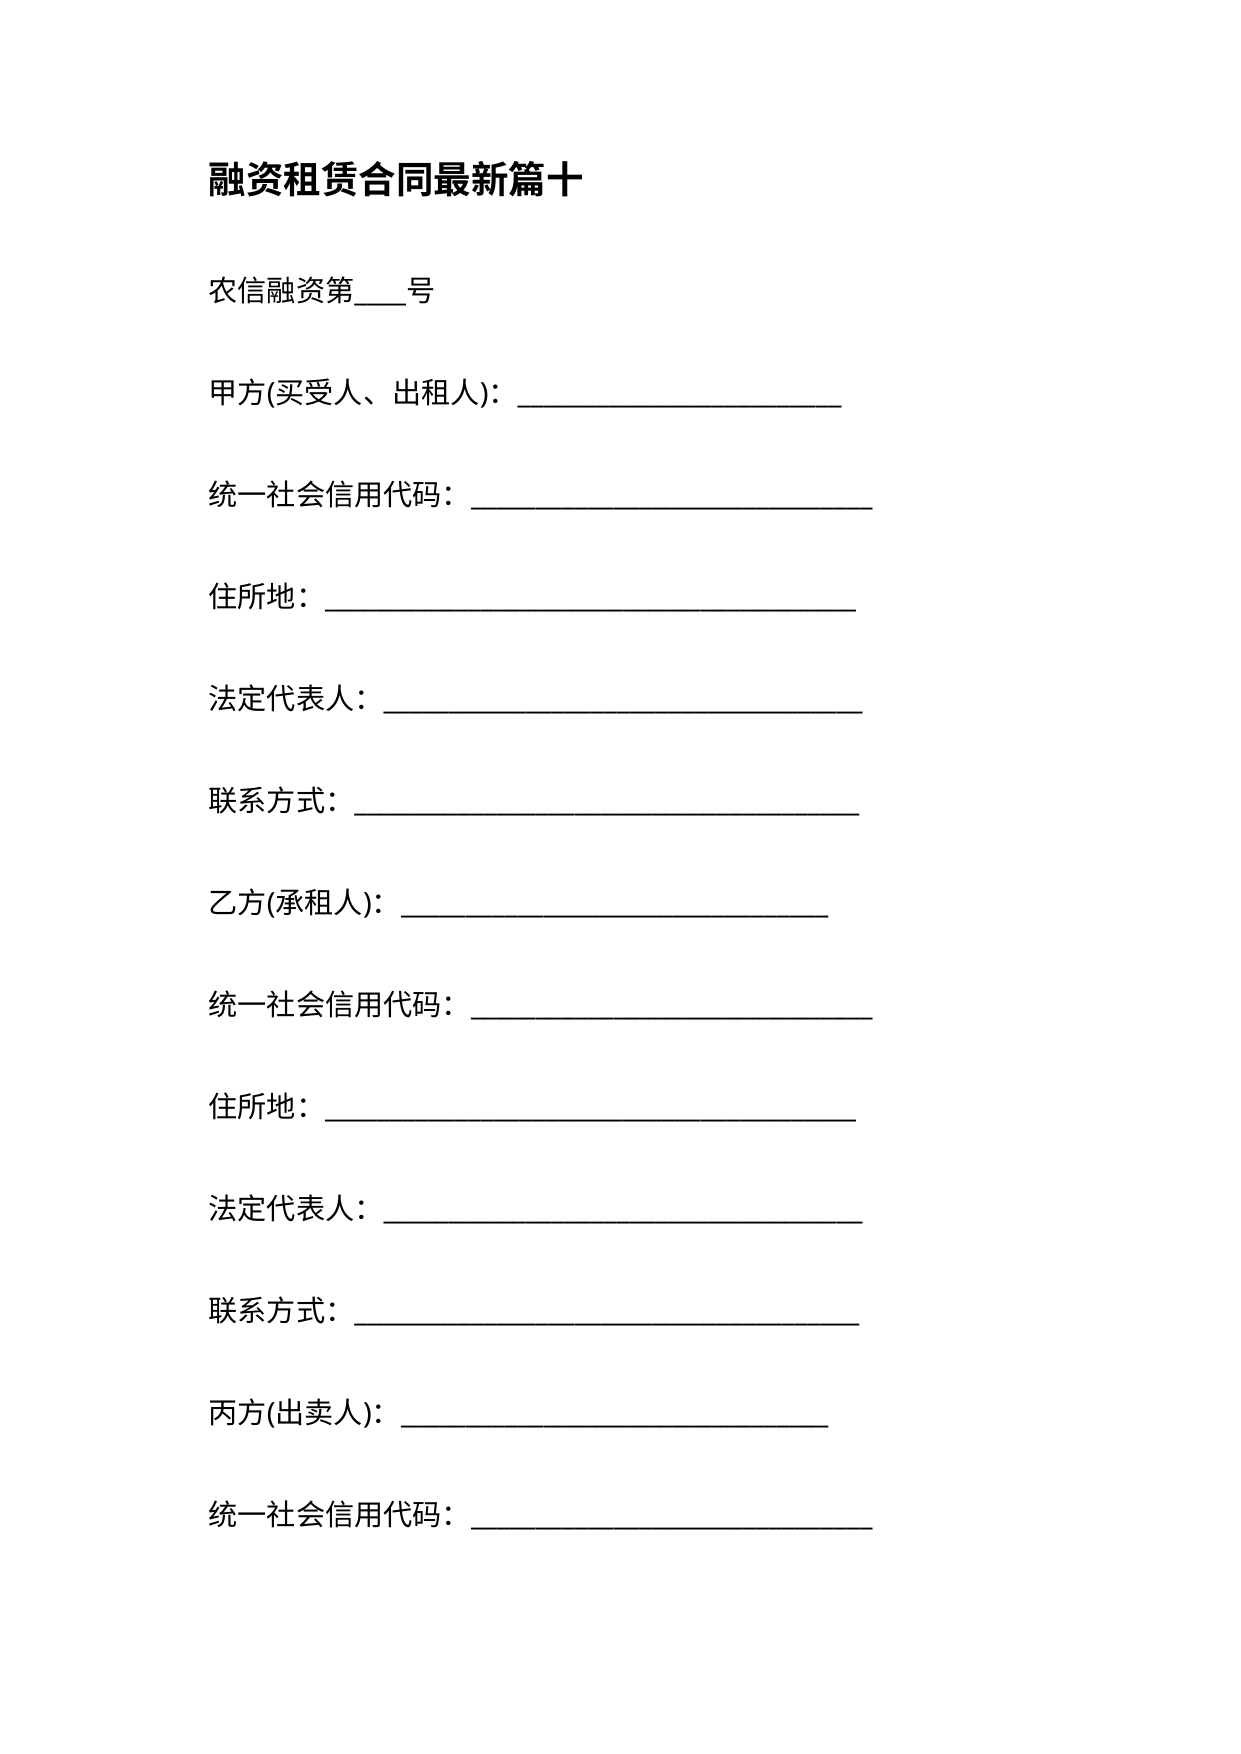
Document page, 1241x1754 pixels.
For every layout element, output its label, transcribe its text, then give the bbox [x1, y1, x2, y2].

text 融资租赁合同最新篇十 [150, 150, 1090, 204]
text 统一社会信用代码：_______________________________ [150, 981, 1090, 1024]
text 统一社会信用代码：_______________________________ [150, 471, 1090, 514]
text 乙方(承租人)：_________________________________ [150, 879, 1090, 922]
text 联系方式：_______________________________________ [150, 777, 1090, 820]
text 法定代表人：_____________________________________ [150, 675, 1090, 718]
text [150, 1185, 1090, 1228]
text 住所地：_________________________________________ [150, 573, 1090, 616]
text 统一社会信用代码：_______________________________ [150, 1491, 1090, 1533]
text 农信融资第____号 [150, 267, 1090, 310]
text 甲方(买受人、出租人)：_________________________ [150, 369, 1090, 412]
text 丙方(出卖人)：_________________________________ [150, 1389, 1090, 1432]
text 住所地：_________________________________________ [150, 1083, 1090, 1126]
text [150, 1287, 1090, 1329]
